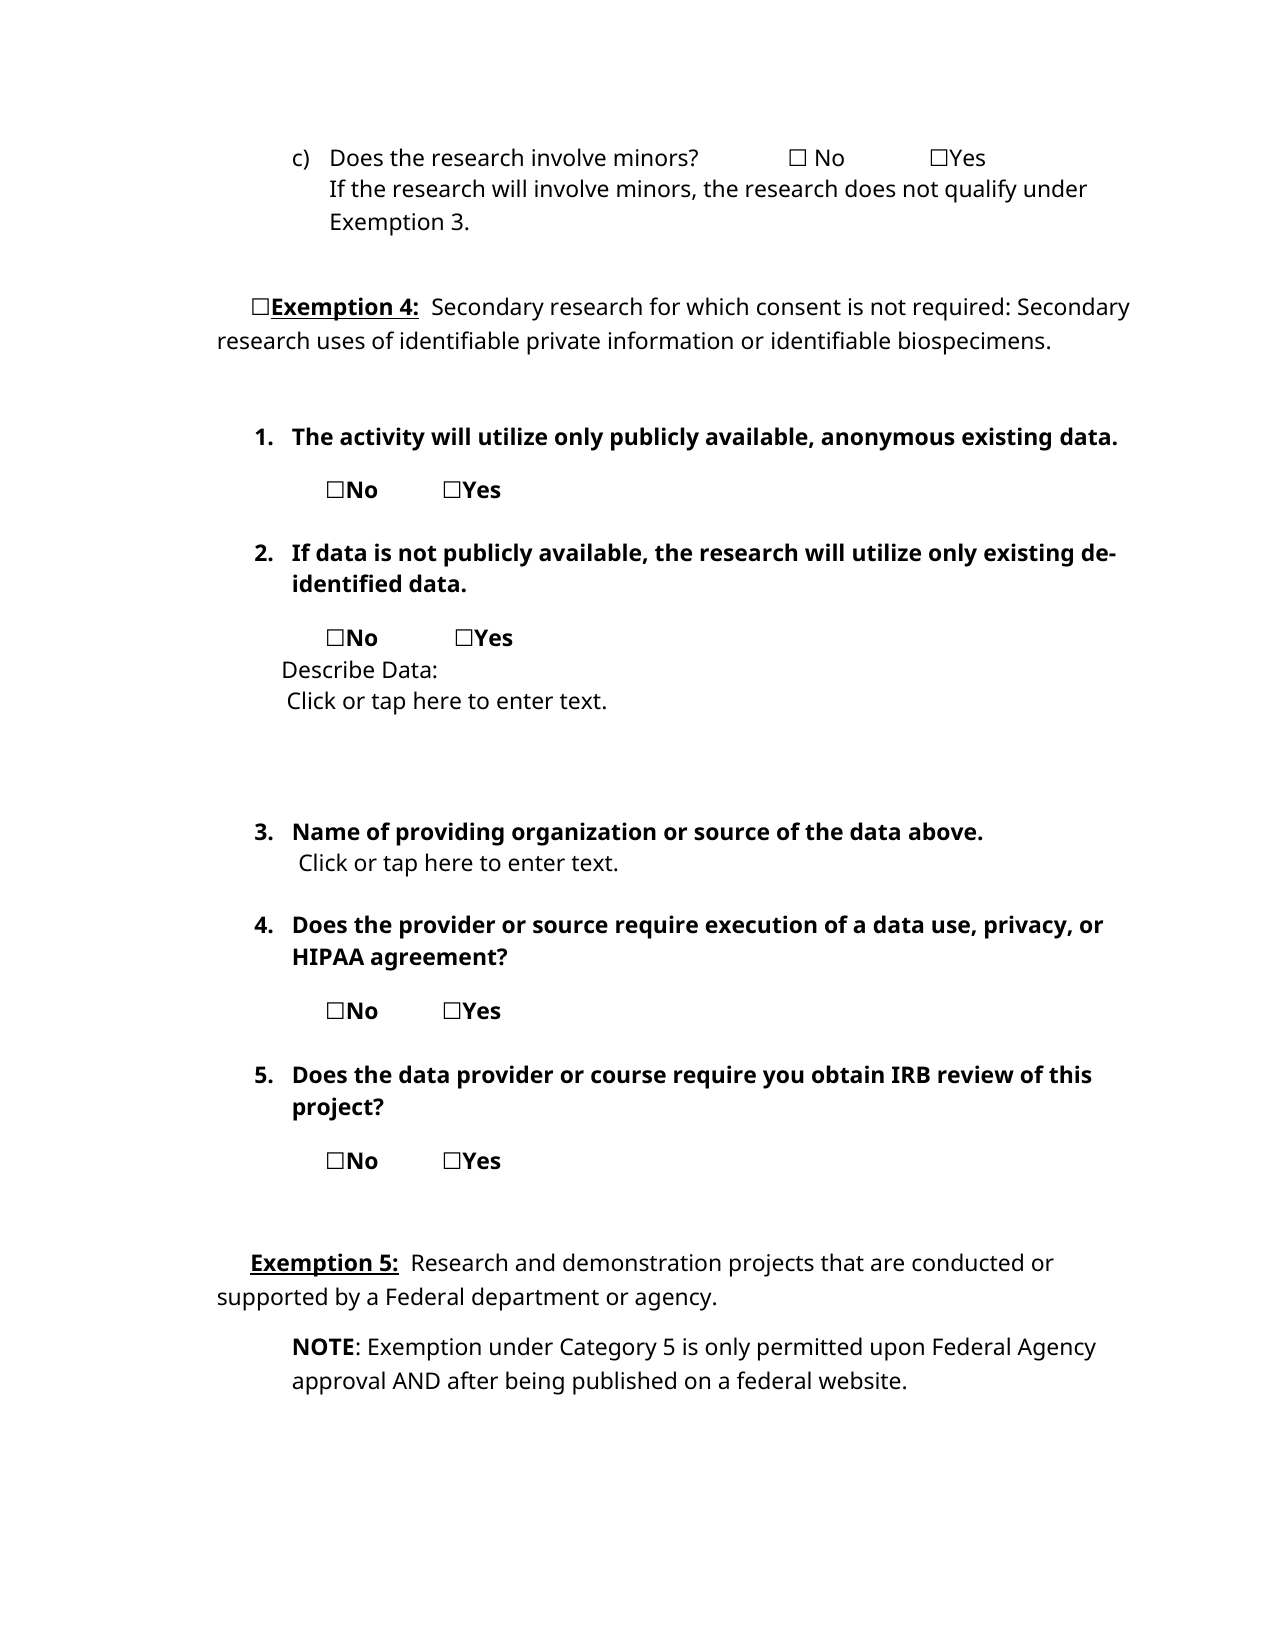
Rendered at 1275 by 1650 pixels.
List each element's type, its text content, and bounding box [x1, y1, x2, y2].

text No Yes [131, 995, 1156, 1026]
text If the research will involve minors, the research does not qualify under Exemption 3. [329, 173, 1094, 237]
text No Yes [131, 1145, 1156, 1176]
list Does the provider or source require execution of a data use, privacy, or HIPAA agreement? [254, 909, 1156, 972]
text Describe Data: [217, 654, 1156, 685]
list If data is not publicly available, the research will utilize only existing de-identified data. [254, 537, 1145, 599]
list Does the data provider or course require you obtain IRB review of this project? [254, 1059, 1156, 1122]
list No Yes [325, 622, 1156, 653]
list Does the research involve minors? No Yes [292, 142, 1156, 173]
list Name of providing organization or source of the data above. [254, 816, 1156, 847]
list The activity will utilize only publicly available, anonymous existing data. [254, 421, 1156, 452]
text Exemption 5: Research and demonstration projects that are conducted or supported by a Federal department or agency. [217, 1247, 1141, 1312]
text Exemption 4: Secondary research for which consent is not required: Secondary research uses of identifiable private information or identifiable biospecimens. [217, 291, 1142, 356]
text NOTE: Exemption under Category 5 is only permitted upon Federal Agency approval AND after being published on a federal website. [292, 1331, 1124, 1396]
list No Yes [319, 474, 1156, 505]
